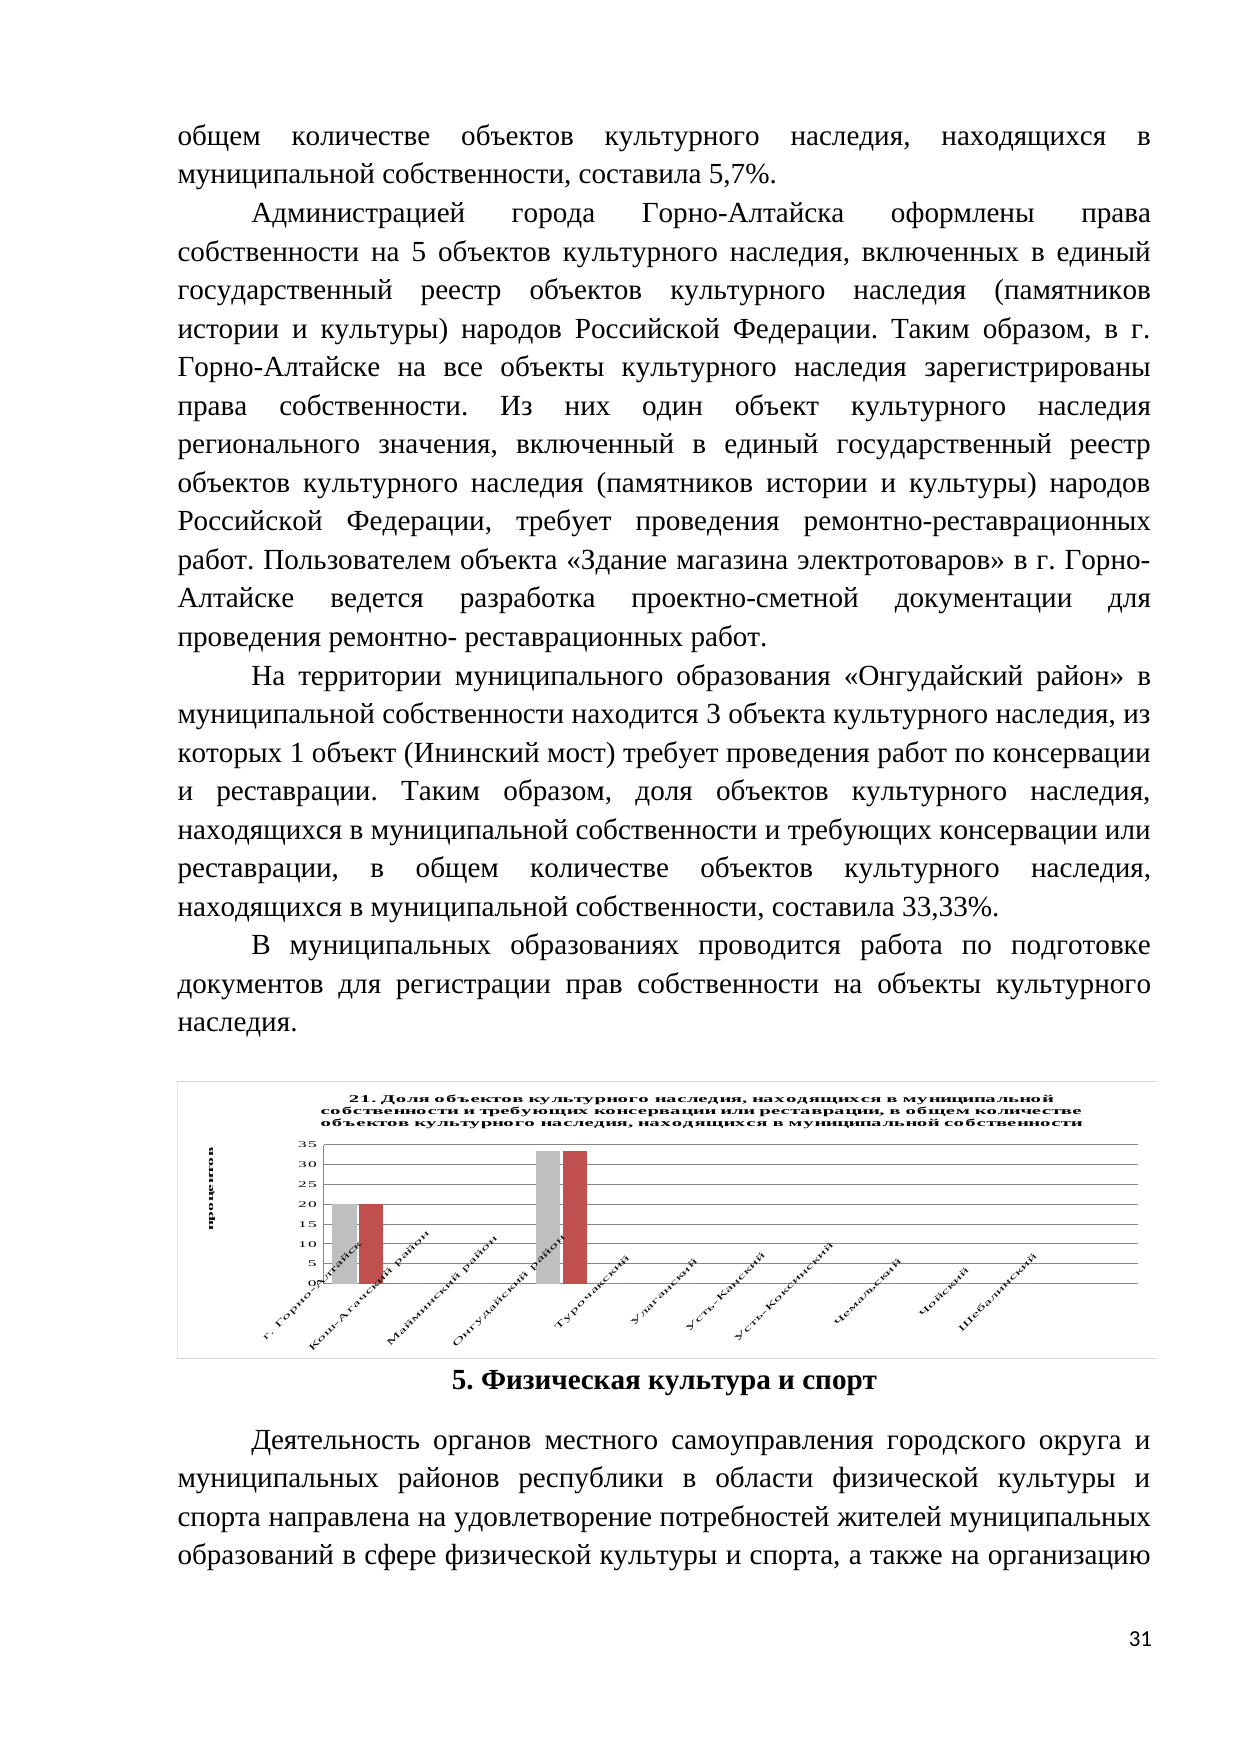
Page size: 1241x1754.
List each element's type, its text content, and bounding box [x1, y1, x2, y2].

text 5. Физическая культура и спорт [177, 1362, 1152, 1396]
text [177, 1422, 1152, 1571]
text Администрацией города Горно-Алтайска оформлены права собственности на 5 объектов культурного наследия, включенных в единый государственный реестр объектов культурного наследия (памятников истории и культуры) народов Российской Федерации. Таким образом, в г. Горно-Алтайске на все объекты культурного наследия зарегистрированы права собственности. Из них один объект культурного наследия регионального значения, включенный в единый государственный реестр объектов культурного наследия (памятников истории и культуры) народов Российской Федерации, требует проведения ремонтно-реставрационных работ. Пользователем объекта «Здание магазина электротоваров» в г. Горно-Алтайске ведется разработка проектно-сметной документации для проведения ремонтно- реставрационных работ. [177, 195, 1152, 653]
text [177, 118, 1152, 190]
text В муниципальных образованиях проводится работа по подготовке документов для регистрации прав собственности на объекты культурного наследия. [177, 927, 1152, 1038]
text На территории муниципального образования «Онгудайский район» в муниципальной собственности находится 3 объекта культурного наследия, из которых 1 объект (Ининский мост) требует проведения работ по консервации и реставрации. Таким образом, доля объектов культурного наследия, находящихся в муниципальной собственности и требующих консервации или реставрации, в общем количестве объектов культурного наследия, находящихся в муниципальной собственности, составила 33,33%. [177, 658, 1152, 922]
